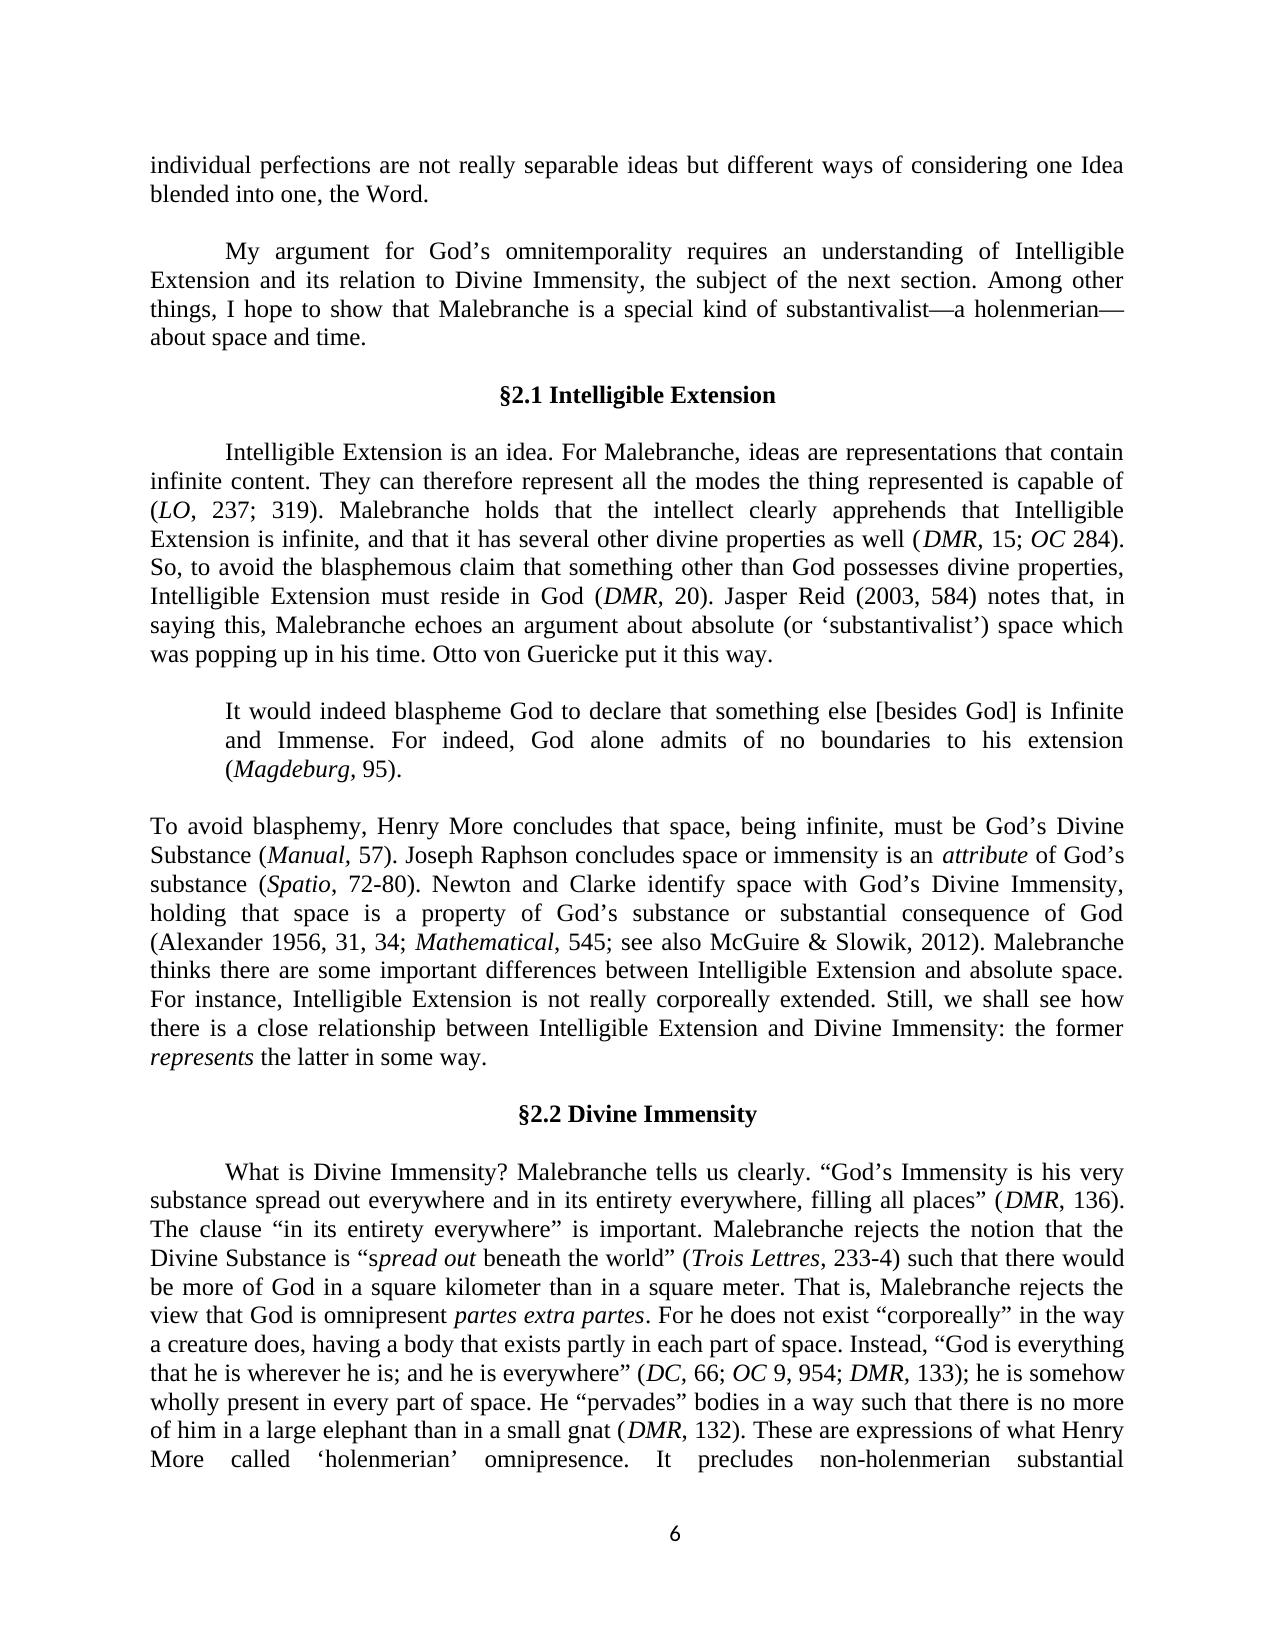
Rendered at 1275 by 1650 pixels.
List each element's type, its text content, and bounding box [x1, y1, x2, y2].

text Intelligible Extension is an idea. For Malebranche, ideas are representations that contain infinite content. They can therefore represent all the modes the thing represented is capable of (LO, 237; 319). Malebranche holds that the intellect clearly apprehends that Intelligible Extension is infinite, and that it has several other divine properties as well (DMR, 15; OC 284). So, to avoid the blasphemous claim that something other than God possesses divine properties, Intelligible Extension must reside in God (DMR, 20). Jasper Reid (2003, 584) notes that, in saying this, Malebranche echoes an argument about absolute (or ‘substantivalist’) space which was popping up in his time. Otto von Guericke put it this way. [150, 437, 1125, 667]
text My argument for God’s omnitemporality requires an understanding of Intelligible Extension and its relation to Divine Immensity, the subject of the next section. Among other things, I hope to show that Malebranche is a special kind of substantivalist—a holenmerian—about space and time. [150, 236, 1125, 351]
text §2.1 Intelligible Extension [150, 380, 1125, 409]
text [150, 1157, 1125, 1473]
text It would indeed blaspheme God to declare that something else [besides God] is Infinite and Immense. For indeed, God alone admits of no boundaries to his extension (Magdeburg, 95). [225, 696, 1125, 782]
text To avoid blasphemy, Henry More concludes that space, being infinite, must be God’s Divine Substance (Manual, 57). Joseph Raphson concludes space or immensity is an attribute of God’s substance (Spatio, 72-80). Newton and Clarke identify space with God’s Divine Immensity, holding that space is a property of God’s substance or substantial consequence of God (Alexander 1956, 31, 34; Mathematical, 545; see also McGuire & Slowik, 2012). Malebranche thinks there are some important differences between Intelligible Extension and absolute space. For instance, Intelligible Extension is not really corporeally extended. Still, we shall see how there is a close relationship between Intelligible Extension and Divine Immensity: the former represents the latter in some way. [150, 782, 1125, 1070]
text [150, 150, 1125, 207]
text §2.2 Divine Immensity [150, 1099, 1125, 1128]
